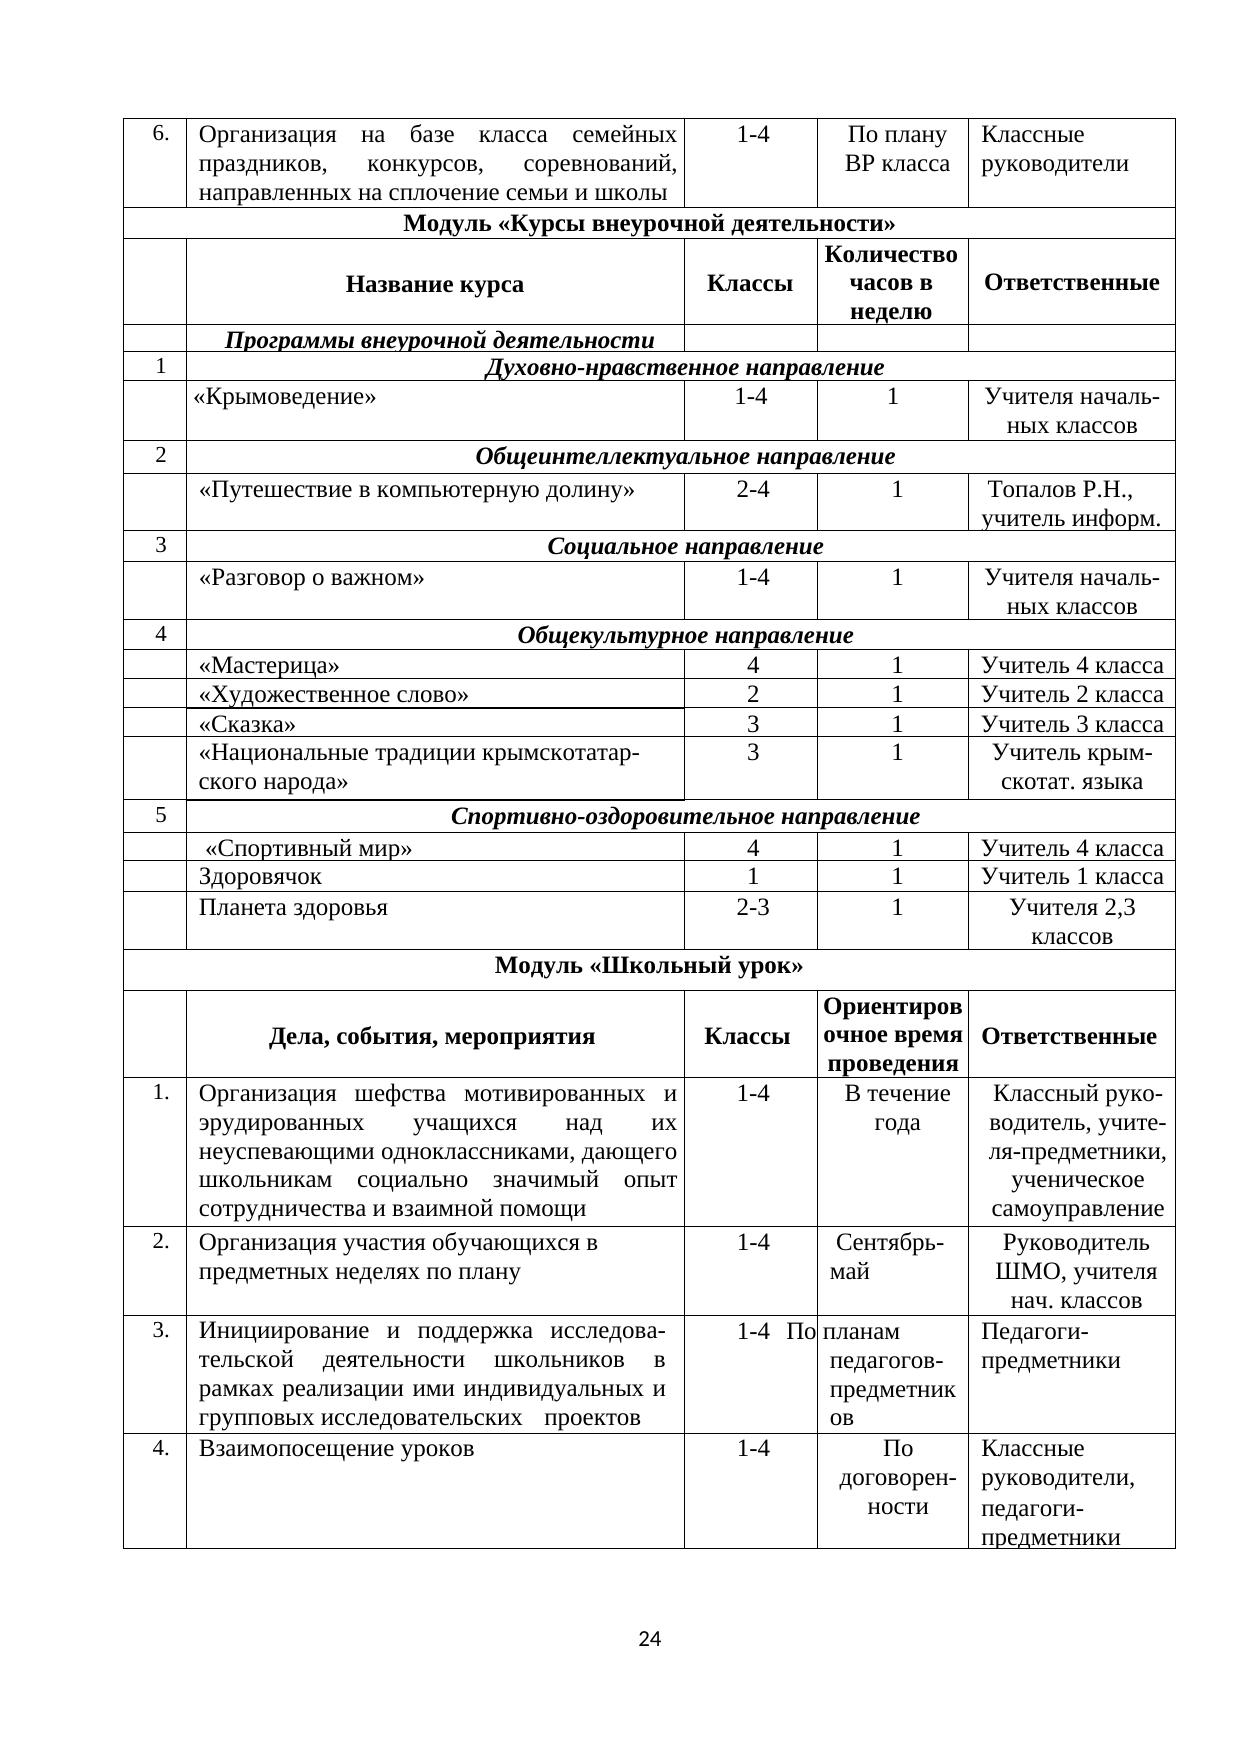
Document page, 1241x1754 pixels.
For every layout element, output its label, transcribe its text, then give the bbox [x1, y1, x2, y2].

table_cell «Мастерица» [187, 650, 684, 678]
table_cell 1 [818, 679, 968, 707]
table_cell Организация участия обучающихся в предметных неделях по плану [187, 1227, 684, 1315]
table_cell [124, 562, 186, 619]
table_cell [124, 991, 186, 1077]
table_cell 1-4 [685, 1078, 817, 1226]
table_cell [124, 737, 186, 799]
table_cell 1 [818, 562, 968, 619]
table_cell Учитель 4 класса [969, 650, 1175, 678]
table_cell Инициирование и поддержка исследова-тельской деятельности школьников в рамках реализации ими индивидуальных и групповых исследовательских проектов [187, 1316, 684, 1432]
table_cell Социальное направление [187, 531, 1175, 561]
table_cell Здоровячок [187, 861, 684, 891]
table_cell 4 [685, 650, 817, 678]
table_cell Планета здоровья [187, 892, 684, 949]
table_cell Классный руко-водитель, учите-ля-предметники, ученическое самоуправление [969, 1078, 1175, 1226]
table_cell Модуль «Школьный урок» [124, 950, 1175, 990]
table_cell Ориентировочное время проведения [818, 991, 968, 1077]
table_cell 4 [685, 833, 817, 860]
table_cell Учитель 1 класса [969, 861, 1175, 891]
table_cell Взаимопосещение уроков [187, 1434, 684, 1548]
table_cell [124, 650, 186, 678]
table_cell Количество часов в неделю [818, 239, 968, 324]
table_cell Классные руководители, педагоги-предметники [969, 1434, 1175, 1548]
table_cell 2. [124, 1227, 186, 1315]
table_cell Ответственные [969, 991, 1175, 1077]
table_cell «Национальные традиции крымскотатар-ского народа» [187, 737, 684, 799]
table_cell Сентябрь-май [818, 1227, 968, 1315]
table_cell 3 [124, 531, 186, 561]
table_cell 3. [124, 1316, 186, 1432]
table_cell «Художественное слово» [187, 679, 684, 707]
table_cell 1 [818, 737, 968, 799]
table_cell Руководитель ШМО, учителя нач. классов [969, 1227, 1175, 1315]
table_cell По договорен-ности [818, 1434, 968, 1548]
table_cell «Разговор о важном» [187, 562, 684, 619]
table_cell [685, 325, 817, 351]
table_cell Учитель 3 класса [969, 708, 1175, 736]
table_cell Топалов Р.Н., учитель информ. [969, 474, 1175, 530]
table_cell 5 [124, 800, 186, 832]
table_cell Учителя началь-ных классов [969, 562, 1175, 619]
table_cell Классы [685, 239, 817, 324]
table_cell 1-4 [685, 119, 817, 207]
table_cell [124, 892, 186, 949]
table_cell [969, 325, 1175, 351]
table_cell 1 [818, 650, 968, 678]
table_cell Общеинтеллектуальное направление [187, 441, 1175, 473]
table_cell 1 [818, 861, 968, 891]
table_cell «Сказка» [187, 709, 684, 736]
table_cell 1 [124, 352, 186, 380]
table_cell Организация на базе класса семейных праздников, конкурсов, соревнований, направленных на сплочение семьи и школы [187, 119, 684, 207]
table_cell Название курса [187, 239, 684, 324]
table_cell Учитель крым-скотат. языка [969, 737, 1175, 799]
table_cell Общекультурное направление [187, 620, 1175, 648]
table_cell 2-4 [685, 474, 817, 530]
table_cell 1 [818, 708, 968, 736]
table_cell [969, 119, 1175, 207]
table_cell Модуль «Курсы внеурочной деятельности» [124, 208, 1175, 238]
table_cell 4. [124, 1434, 186, 1548]
table_cell 1-4 [685, 1227, 817, 1315]
table_cell [124, 679, 186, 707]
table_cell Дела, события, мероприятия [187, 991, 684, 1077]
table_cell [124, 708, 186, 736]
table_cell [124, 239, 186, 324]
table_cell Учитель 4 класса [969, 833, 1175, 860]
table_cell 3 [685, 737, 817, 799]
table_cell «Путешествие в компьютерную долину» [187, 474, 684, 530]
table_cell 2 [124, 441, 186, 473]
table_cell [124, 381, 186, 440]
table_cell 1-4 [685, 381, 817, 440]
table_cell По планам педагогов-предметников [818, 1316, 968, 1432]
table_cell 1 [818, 833, 968, 860]
table_cell 1-4 [685, 1434, 817, 1548]
table_cell Программы внеурочной деятельности [187, 325, 684, 351]
table_cell Классы [685, 991, 817, 1077]
table_cell 1 [818, 474, 968, 530]
table_cell 4 [124, 620, 186, 648]
table_cell «Крымоведение» [187, 381, 684, 440]
table_cell Спортивно-оздоровительное направление [187, 800, 1175, 832]
table_cell 1 [818, 892, 968, 949]
table_cell Учитель 2 класса [969, 679, 1175, 707]
table_cell 1-4 [685, 1316, 817, 1432]
table_cell 2-3 [685, 892, 817, 949]
table_cell 1 [685, 861, 817, 891]
table_cell [818, 325, 968, 351]
table_cell «Спортивный мир» [187, 833, 684, 860]
table_cell [124, 325, 186, 351]
table_cell Духовно-нравственное направление [187, 352, 1175, 380]
table_cell Учителя 2,3 классов [969, 892, 1175, 949]
table_cell Ответственные [969, 239, 1175, 324]
table_cell 1 [818, 381, 968, 440]
table_cell [124, 474, 186, 530]
table_cell По плану ВР класса [818, 119, 968, 207]
table_cell Учителя началь-ных классов [969, 381, 1175, 440]
table_cell 6. [124, 119, 186, 207]
table_cell [124, 833, 186, 860]
table_cell 1-4 [685, 562, 817, 619]
table_cell [124, 861, 186, 891]
table_cell Педагоги-предметники [969, 1316, 1175, 1432]
table_cell 2 [685, 679, 817, 707]
table_cell 1. [124, 1078, 186, 1226]
table_cell В течение года [818, 1078, 968, 1226]
table_cell Организация шефства мотивированных и эрудированных учащихся над их неуспевающими одноклассниками, дающего школьникам социально значимый опыт сотрудничества и взаимной помощи [187, 1078, 684, 1226]
table_cell 3 [685, 708, 817, 736]
